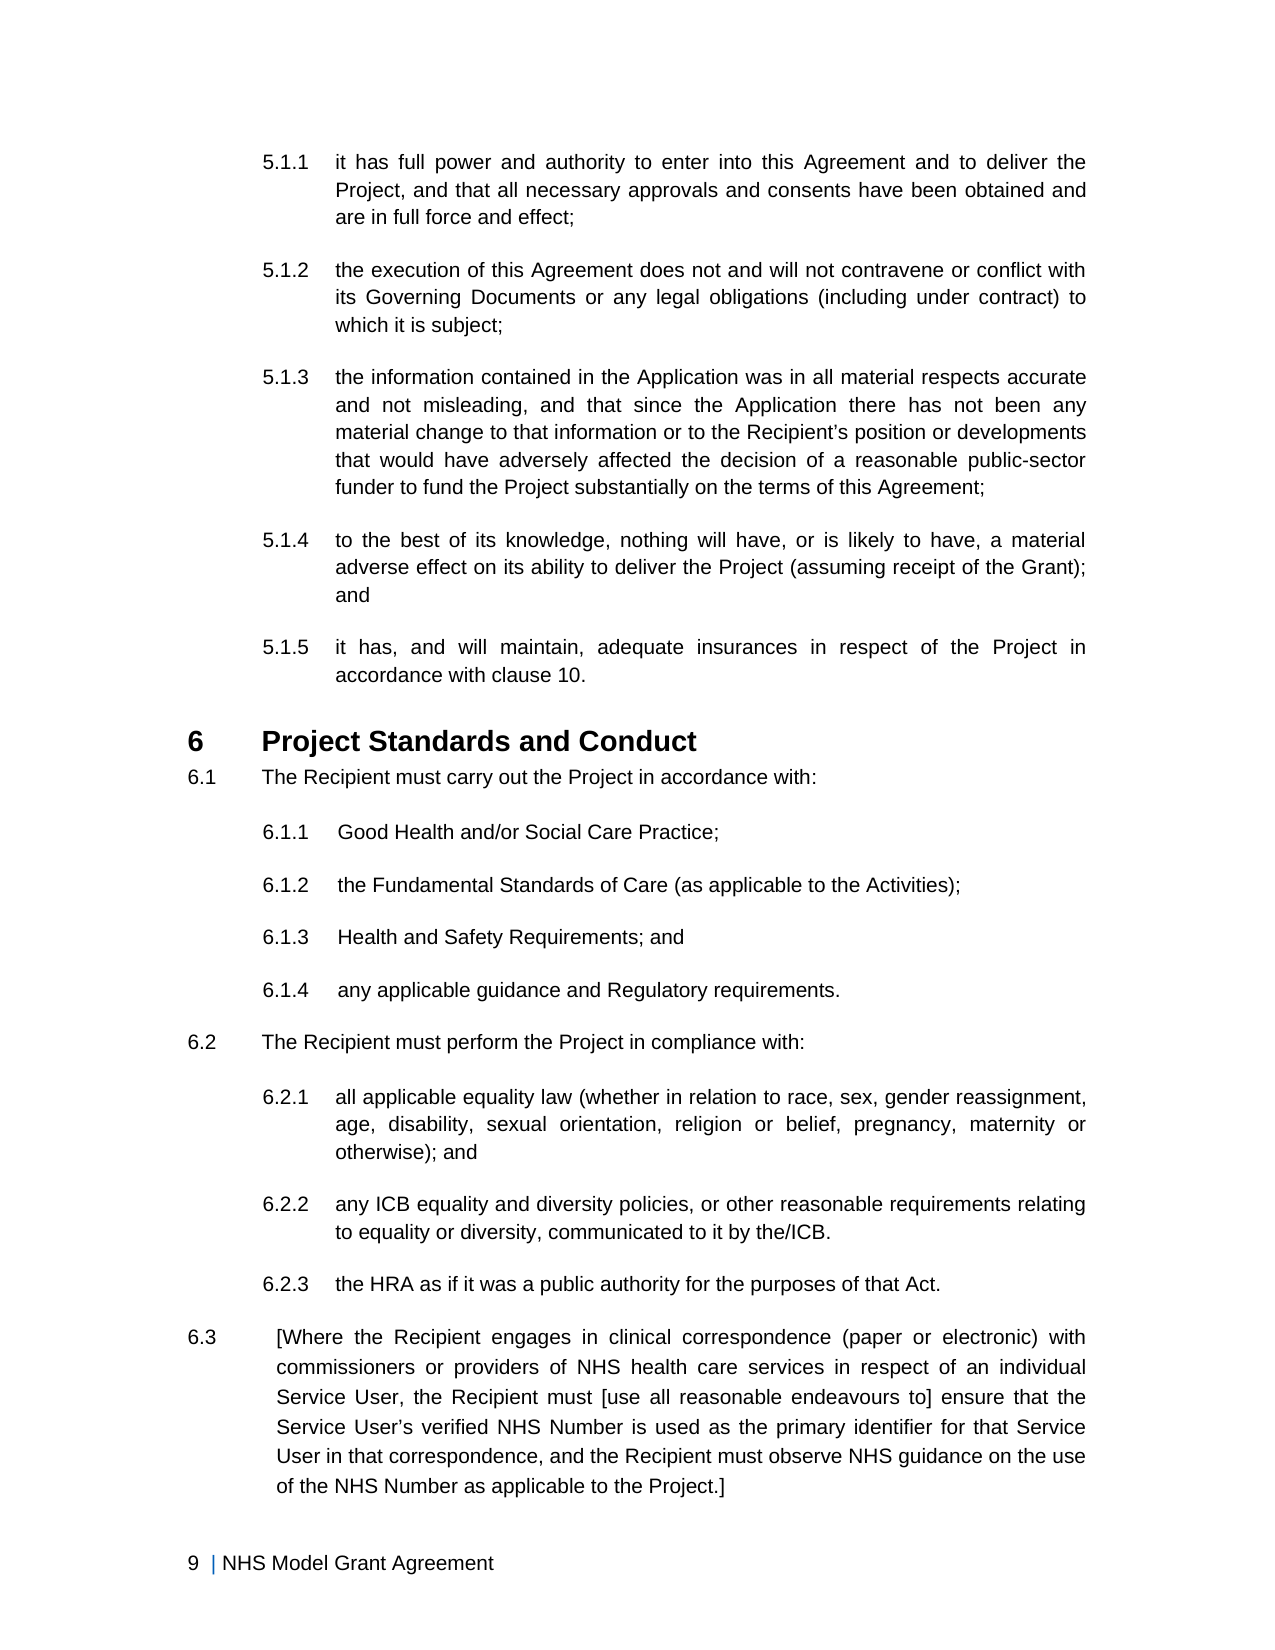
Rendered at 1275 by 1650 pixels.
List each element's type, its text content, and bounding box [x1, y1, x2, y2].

subtitle the HRA as if it was a public authority for the purposes of that Act. [262, 1272, 1087, 1296]
subtitle the execution of this Agreement does not and will not contravene or conflict with its Governing Documents or any legal obligations (including under contract) to which it is subject; [262, 257, 1087, 336]
list [Where the Recipient engages in clinical correspondence (paper or electronic) with commissioners or providers of NHS health care services in respect of an individual Service User, the Recipient must [use all reasonable endeavours to] ensure that the Service User’s verified NHS Number is used as the primary identifier for that Service User in that correspondence, and the Recipient must observe NHS guidance on the use of the NHS Number as applicable to the Project.] [187, 1325, 1087, 1498]
subtitle any ICB equality and diversity policies, or other reasonable requirements relating to equality or diversity, communicated to it by the/ICB. [262, 1192, 1087, 1244]
subtitle to the best of its knowledge, nothing will have, or is likely to have, a material adverse effect on its ability to deliver the Project (assuming receipt of the Grant); and [262, 527, 1087, 606]
subtitle Good Health and/or Social Care Practice; [262, 820, 1087, 844]
subtitle the Fundamental Standards of Care (as applicable to the Activities); [262, 872, 1087, 896]
list The Recipient must carry out the Project in accordance with: [187, 765, 1087, 789]
subtitle any applicable guidance and Regulatory requirements. [262, 977, 1087, 1001]
subtitle Project Standards and Conduct [187, 696, 1087, 765]
subtitle Health and Safety Requirements; and [262, 925, 1087, 949]
subtitle it has full power and authority to enter into this Agreement and to deliver the Project, and that all necessary approvals and consents have been obtained and are in full force and effect; [262, 150, 1087, 229]
list The Recipient must perform the Project in compliance with: [187, 1030, 1087, 1054]
subtitle the information contained in the Application was in all material respects accurate and not misleading, and that since the Application there has not been any material change to that information or to the Recipient’s position or developments that would have adversely affected the decision of a reasonable public-sector funder to fund the Project substantially on the terms of this Agreement; [262, 365, 1087, 499]
subtitle all applicable equality law (whether in relation to race, sex, gender reassignment, age, disability, sexual orientation, religion or belief, pregnancy, maternity or otherwise); and [262, 1085, 1087, 1164]
subtitle it has, and will maintain, adequate insurances in respect of the Project in accordance with clause 10. [262, 635, 1087, 686]
